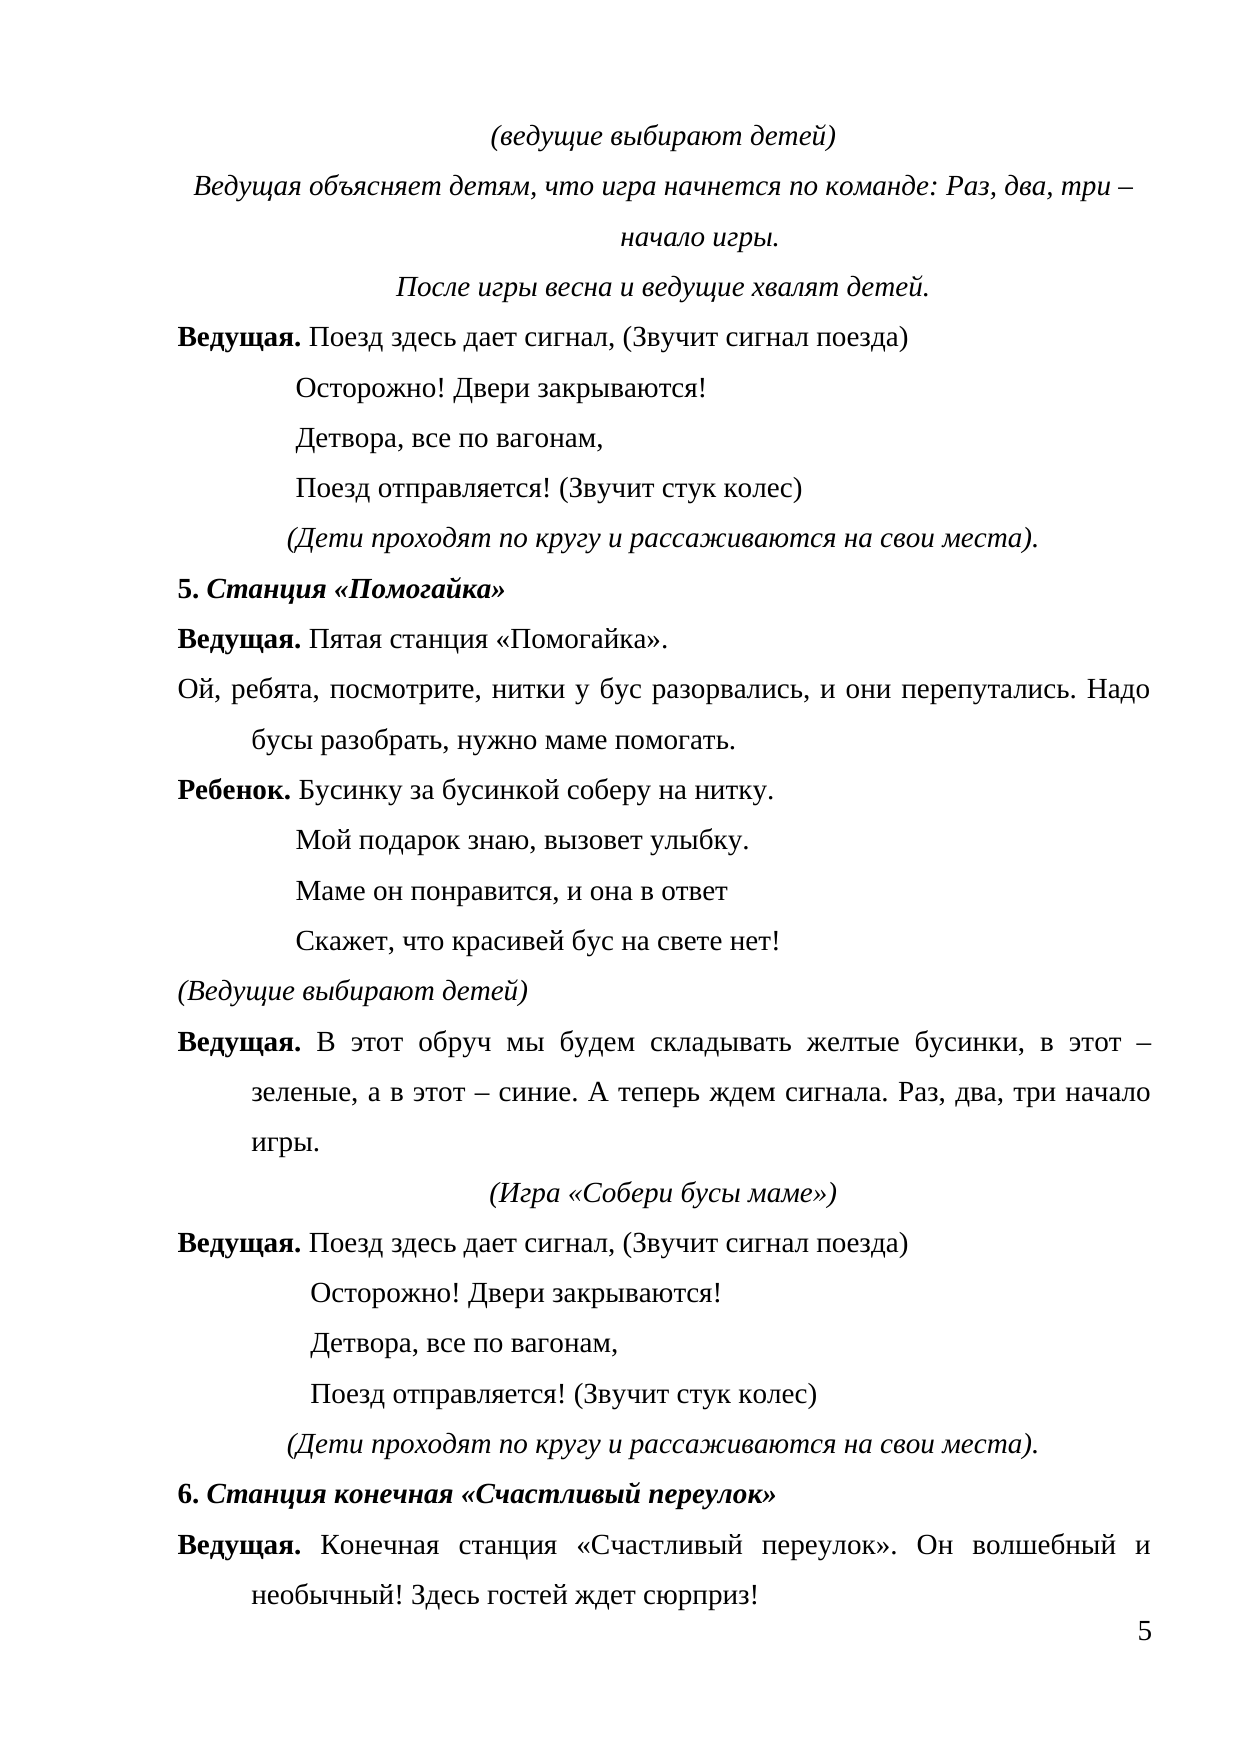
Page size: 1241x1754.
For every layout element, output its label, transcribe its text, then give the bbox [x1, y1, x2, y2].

text Детвора, все по вагонам, [251, 1326, 1152, 1359]
text Ведущая. Поезд здесь дает сигнал, (Звучит сигнал поезда) [177, 1225, 1152, 1258]
text Ведущая объясняет детям, что игра начнется по команде: Раз, два, три – начало игры. [177, 168, 1152, 252]
text (Игра «Собери бусы маме») [177, 1175, 1152, 1208]
text Осторожно! Двери закрываются! [251, 1275, 1152, 1309]
text После игры весна и ведущие хвалят детей. [177, 269, 1152, 303]
text Детвора, все по вагонам, [251, 420, 1152, 453]
text 5. Станция «Помогайка» [177, 571, 1152, 604]
text Маме он понравится, и она в ответ [251, 873, 1152, 906]
text Ведущая. В этот обруч мы будем складывать желтые бусинки, в этот – зеленые, а в этот – синие. А теперь ждем сигнала. Раз, два, три начало игры. [177, 1024, 1152, 1158]
text Скажет, что красивей бус на свете нет! [251, 923, 1152, 957]
text Ведущая. Пятая станция «Помогайка». [177, 621, 1152, 655]
text (Ведущие выбирают детей) [177, 973, 1152, 1007]
text Осторожно! Двери закрываются! [251, 370, 1152, 403]
text (Дети проходят по кругу и рассаживаются на свои места). [177, 1426, 1152, 1460]
text Ой, ребята, посмотрите, нитки у бус разорвались, и они перепутались. Надо бусы разобрать, нужно маме помогать. [177, 672, 1152, 755]
text (ведущие выбирают детей) [177, 118, 1152, 152]
text Поезд отправляется! (Звучит стук колес) [251, 1376, 1152, 1409]
text Поезд отправляется! (Звучит стук колес) [251, 470, 1152, 504]
text Мой подарок знаю, вызовет улыбку. [251, 822, 1152, 856]
text (Дети проходят по кругу и рассаживаются на свои места). [177, 521, 1152, 554]
text Ведущая. Конечная станция «Счастливый переулок». Он волшебный и необычный! Здесь гостей ждет сюрприз! [177, 1527, 1152, 1611]
text Ребенок. Бусинку за бусинкой соберу на нитку. [177, 772, 1152, 806]
text 6. Станция конечная «Счастливый переулок» [177, 1477, 1152, 1510]
text Ведущая. Поезд здесь дает сигнал, (Звучит сигнал поезда) [177, 319, 1152, 353]
